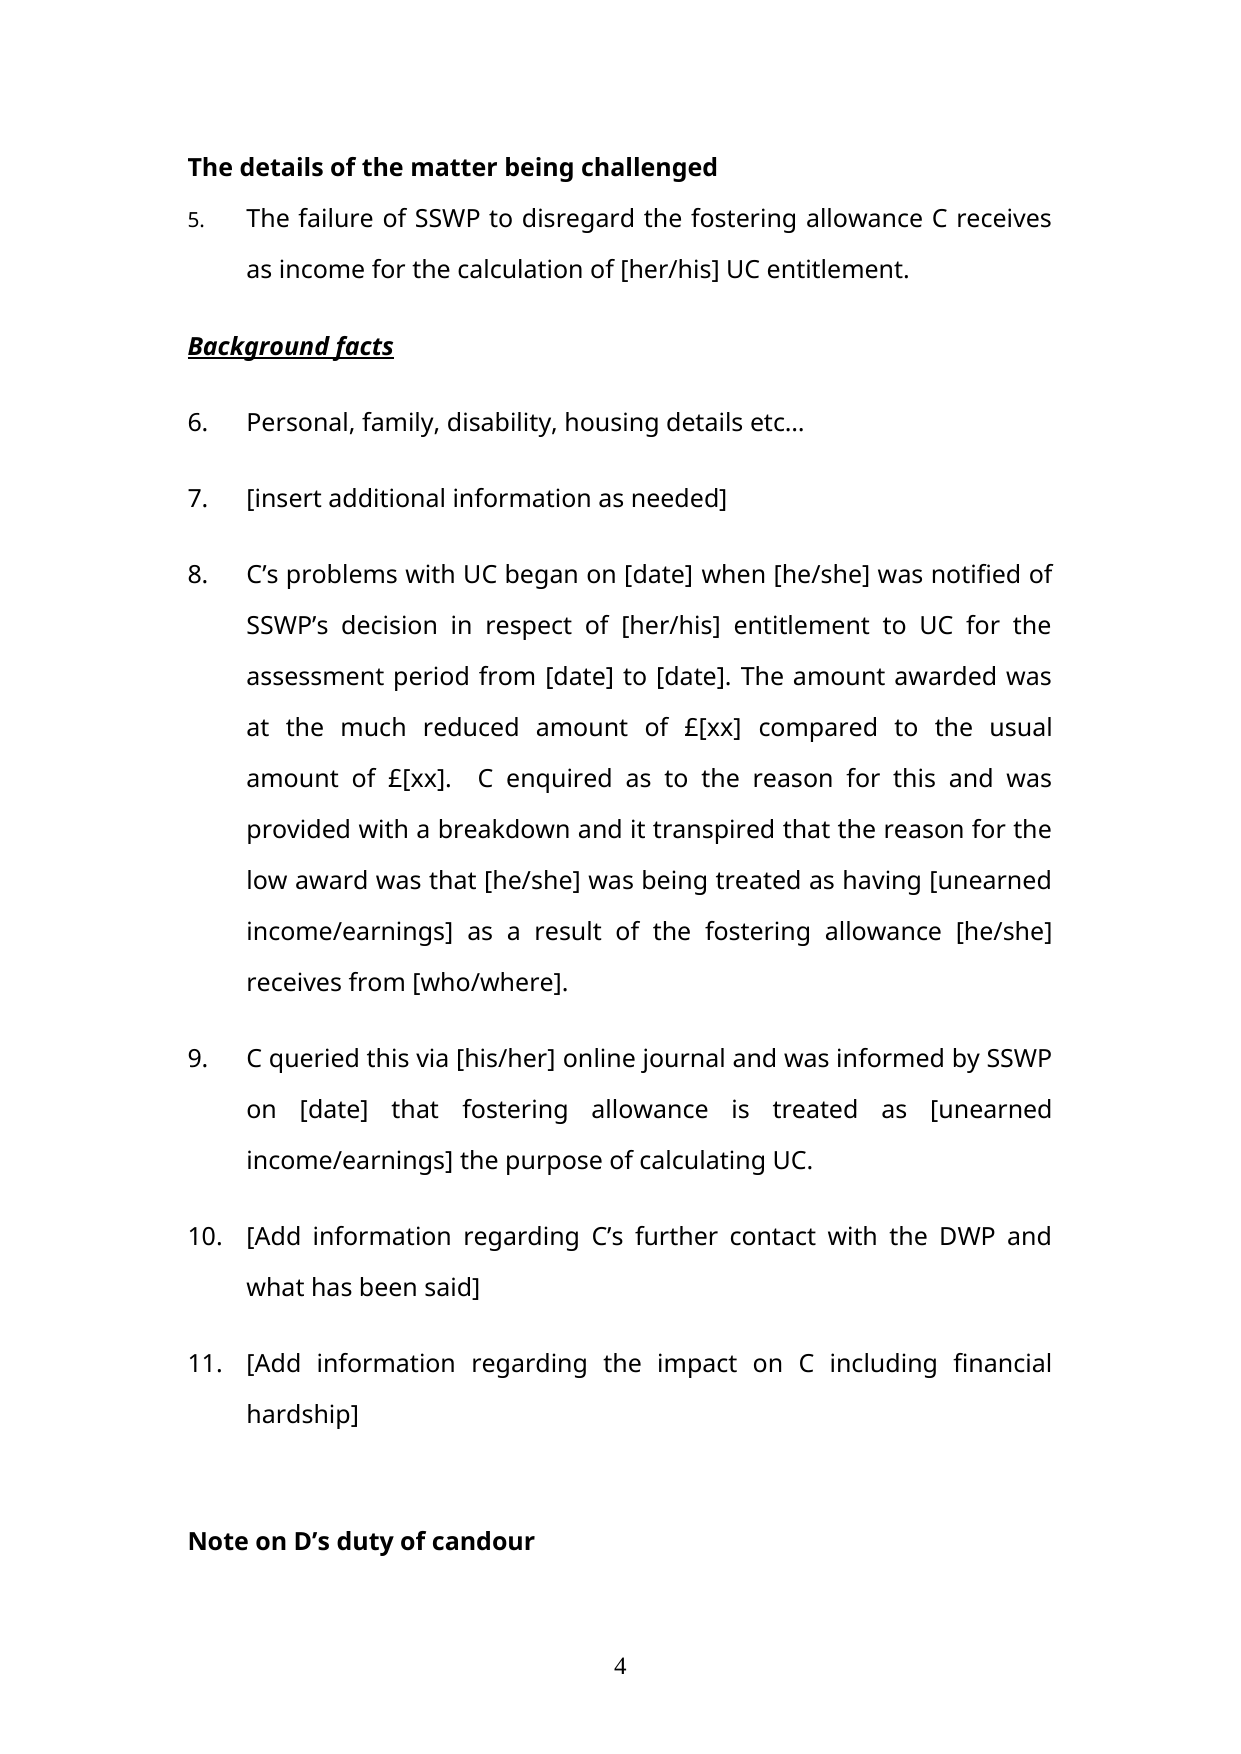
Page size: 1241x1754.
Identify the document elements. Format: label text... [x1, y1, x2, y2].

list Personal, family, disability, housing details etc… [187, 404, 1053, 438]
list The failure of SSWP to disregard the fostering allowance C receives as income for the calculation of [her/his] UC entitlement. [187, 201, 1053, 286]
list [Add information regarding C’s further contact with the DWP and what has been said] [187, 1219, 1053, 1304]
text Note on D’s duty of candour [187, 1524, 1053, 1558]
list C queried this via [his/her] online journal and was informed by SSWP on [date] that fostering allowance is treated as [unearned income/earnings] the purpose of calculating UC. [187, 1041, 1053, 1177]
text The details of the matter being challenged [187, 150, 1053, 184]
list [Add information regarding the impact on C including financial hardship] [187, 1346, 1053, 1431]
list C’s problems with UC began on [date] when [he/she] was notified of SSWP’s decision in respect of [her/his] entitlement to UC for the assessment period from [date] to [date]. The amount awarded was at the much reduced amount of £[xx] compared to the usual amount of £[xx]. C enquired as to the reason for this and was provided with a breakdown and it transpired that the reason for the low award was that [he/she] was being treated as having [unearned income/earnings] as a result of the fostering allowance [he/she] receives from [who/where]. [187, 556, 1053, 999]
text Background facts [187, 328, 1053, 362]
list [insert additional information as needed] [187, 480, 1053, 514]
